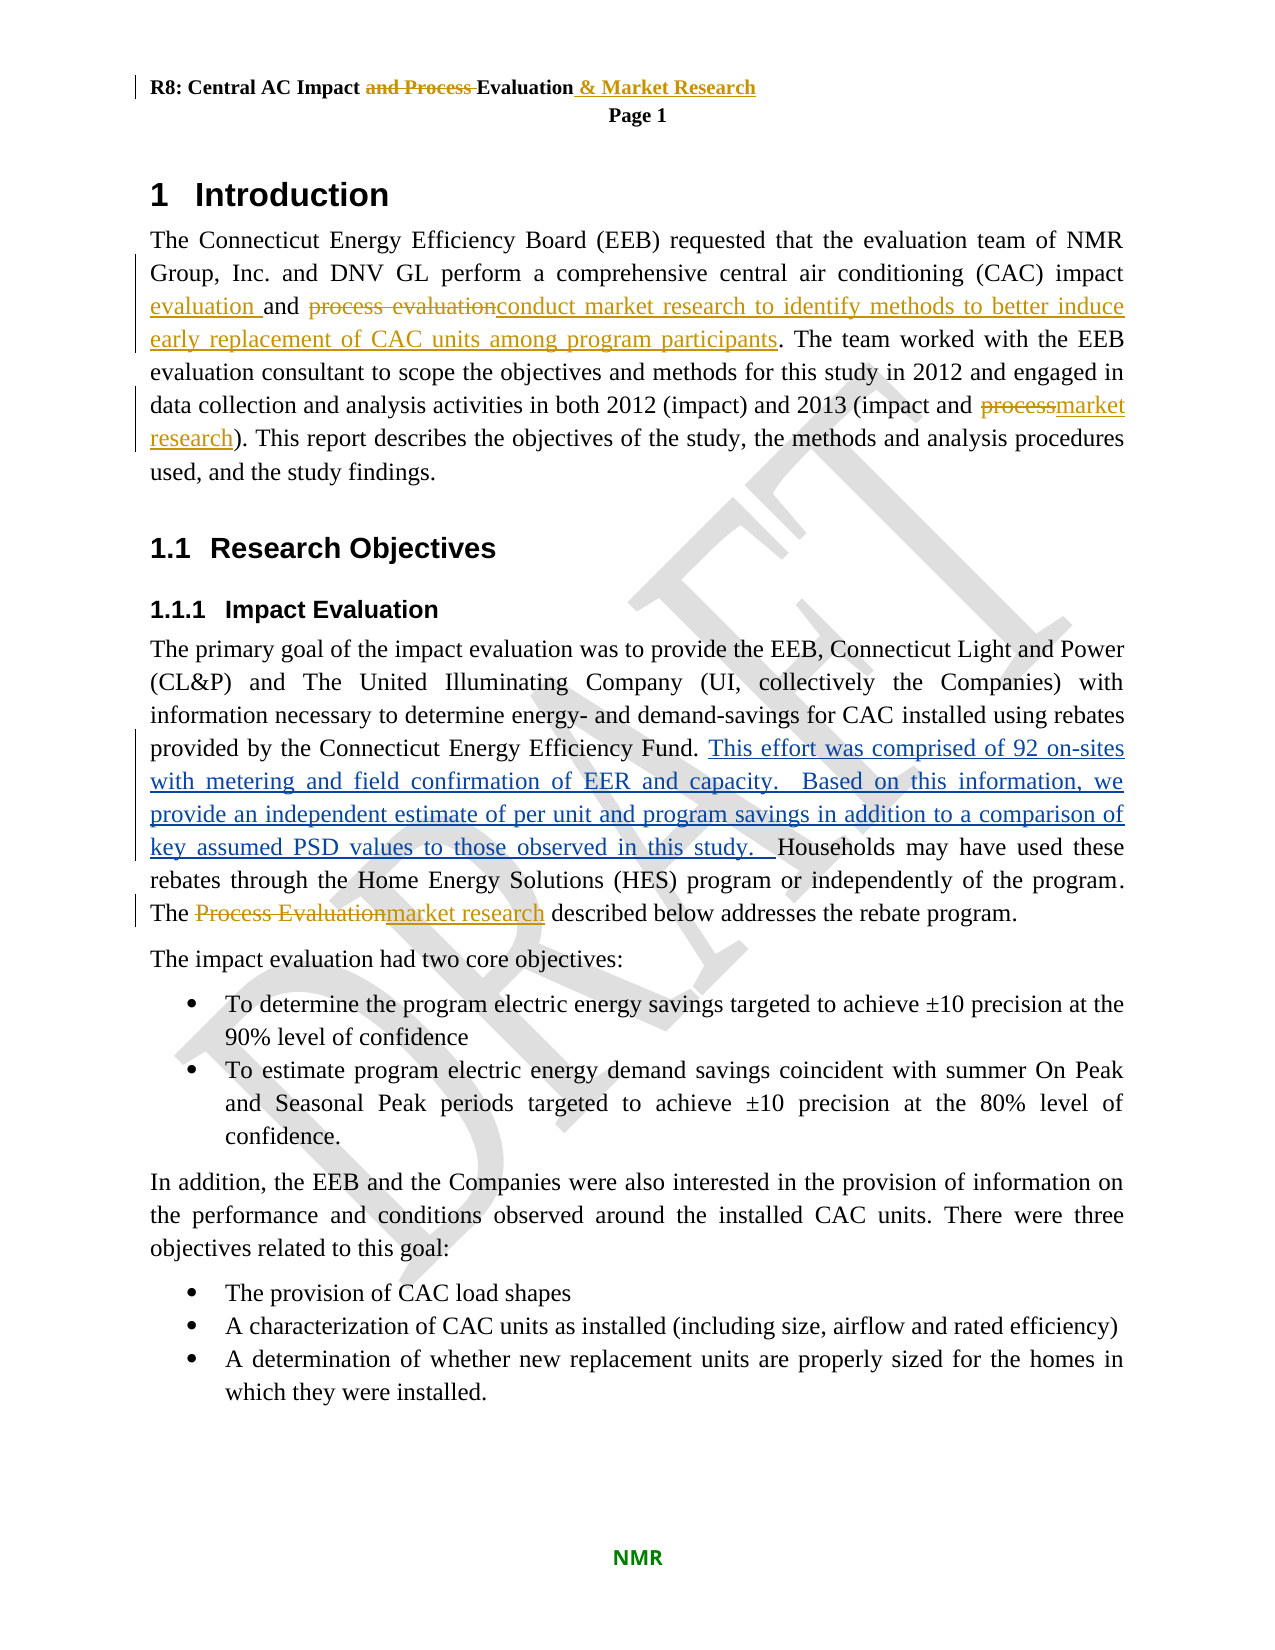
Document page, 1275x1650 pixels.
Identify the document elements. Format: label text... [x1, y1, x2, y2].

list A characterization of CAC units as installed (including size, airflow and rated efficiency) [187, 1311, 1125, 1340]
subtitle Introduction [150, 175, 1125, 213]
text The Connecticut Energy Efficiency Board (EEB) requested that the evaluation team of NMR Group, Inc. and DNV GL perform a comprehensive central air conditioning (CAC) impact and . The team worked with the EEB evaluation consultant to scope the objectives and methods for this study in 2012 and engaged in data collection and analysis activities in both 2012 (impact) and 2013 (impact and ). This report describes the objectives of the study, the methods and analysis procedures used, and the study findings. [150, 225, 1125, 485]
text The primary goal of the impact evaluation was to provide the EEB, Connecticut Light and Power (CL&P) and The United Illuminating Company (UI, collectively the Companies) with information necessary to determine energy- and demand-savings for CAC installed using rebates provided by the Connecticut Energy Efficiency Fund. Households may have used these rebates through the Home Energy Solutions (HES) program or independently of the program. The described below addresses the rebate program. [150, 634, 1125, 824]
text The impact evaluation had two core objectives: [150, 944, 1125, 972]
subtitle Impact Evaluation [150, 595, 1125, 623]
text In addition, the EEB and the Companies were also interested in the provision of information on the performance and conditions observed around the installed CAC units. There were three objectives related to this goal: [150, 1167, 1125, 1262]
list To estimate program electric energy demand savings coincident with summer On Peak and Seasonal Peak periods targeted to achieve ±10 precision at the 80% level of confidence. [187, 1055, 1125, 1150]
list A determination of whether new replacement units are properly sized for the homes in which they were installed. [187, 1344, 1125, 1406]
subtitle Research Objectives [150, 531, 1125, 565]
list The provision of CAC load shapes [187, 1278, 1125, 1307]
list To determine the program electric energy savings targeted to achieve ±10 precision at the 90% level of confidence [187, 989, 1125, 1051]
text The primary goal of the impact evaluation was to provide the EEB, Connecticut Light and Power (CL&P) and The United Illuminating Company (UI, collectively the Companies) with information necessary to determine energy- and demand-savings for CAC installed using rebates provided by the Connecticut Energy Efficiency Fund. Households may have used these rebates through the Home Energy Solutions (HES) program or independently of the program. The described below addresses the rebate program. [150, 826, 1125, 927]
